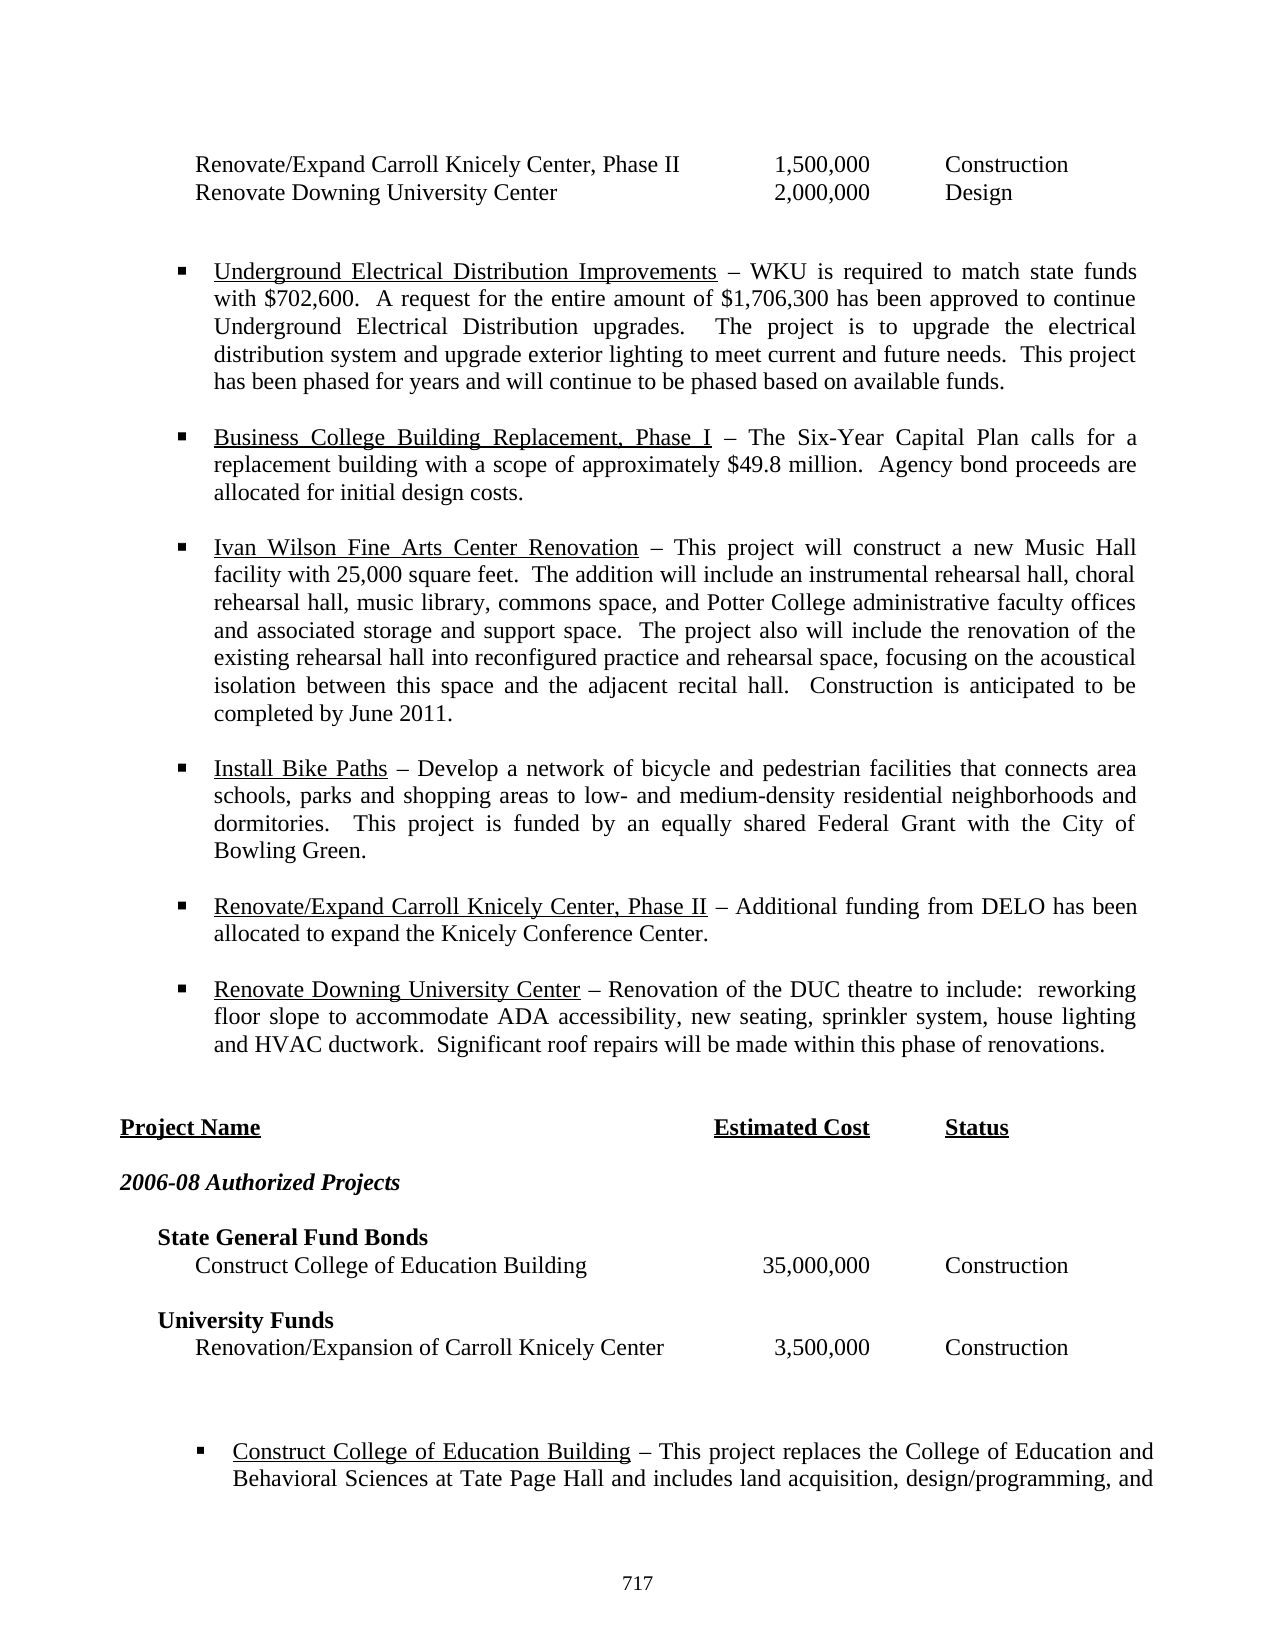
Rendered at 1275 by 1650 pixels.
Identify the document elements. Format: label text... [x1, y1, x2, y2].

text 2006-08 Authorized Projects [120, 1168, 1138, 1195]
list Install Bike Paths – Develop a network of bicycle and pedestrian facilities that connects area schools, parks and shopping areas to low- and medium-density residential neighborhoods and dormitories. This project is funded by an equally shared Federal Grant with the City of Bowling Green. [176, 754, 1138, 864]
text Renovate Downing University Center 2,000,000 Design [120, 178, 1138, 205]
text Construct College of Education Building 35,000,000 Construction [120, 1251, 1138, 1278]
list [195, 1437, 1155, 1492]
list Ivan Wilson Fine Arts Center Renovation – This project will construct a new Music Hall facility with 25,000 square feet. The addition will include an instrumental rehearsal hall, choral rehearsal hall, music library, commons space, and Potter College administrative faculty offices and associated storage and support space. The project also will include the renovation of the existing rehearsal hall into reconfigured practice and rehearsal space, focusing on the acoustical isolation between this space and the adjacent recital hall. Construction is anticipated to be completed by June 2011. [176, 533, 1138, 726]
text University Funds [120, 1306, 1138, 1333]
list Renovate Downing University Center – Renovation of the DUC theatre to include: reworking floor slope to accommodate ADA accessibility, new seating, sprinkler system, house lighting and HVAC ductwork. Significant roof repairs will be made within this phase of renovations. [176, 974, 1138, 1057]
text State General Fund Bonds [120, 1223, 1138, 1251]
list Business College Building Replacement, Phase I – The Six-Year Capital Plan calls for a replacement building with a scope of approximately $49.8 million. Agency bond proceeds are allocated for initial design costs. [176, 422, 1138, 505]
text Renovation/Expansion of Carroll Knicely Center 3,500,000 Construction [120, 1333, 1138, 1361]
list Underground Electrical Distribution Improvements – WKU is required to match state funds with $702,600. A request for the entire amount of $1,706,300 has been approved to continue Underground Electrical Distribution upgrades. The project is to upgrade the electrical distribution system and upgrade exterior lighting to meet current and future needs. This project has been phased for years and will continue to be phased based on available funds. [176, 257, 1138, 395]
text Renovate/Expand Carroll Knicely Center, Phase II 1,500,000 Construction [120, 150, 1138, 178]
list Renovate/Expand Carroll Knicely Center, Phase II – Additional funding from DELO has been allocated to expand the Knicely Conference Center. [176, 892, 1138, 947]
text Project Name Estimated Cost Status [120, 1113, 1138, 1140]
